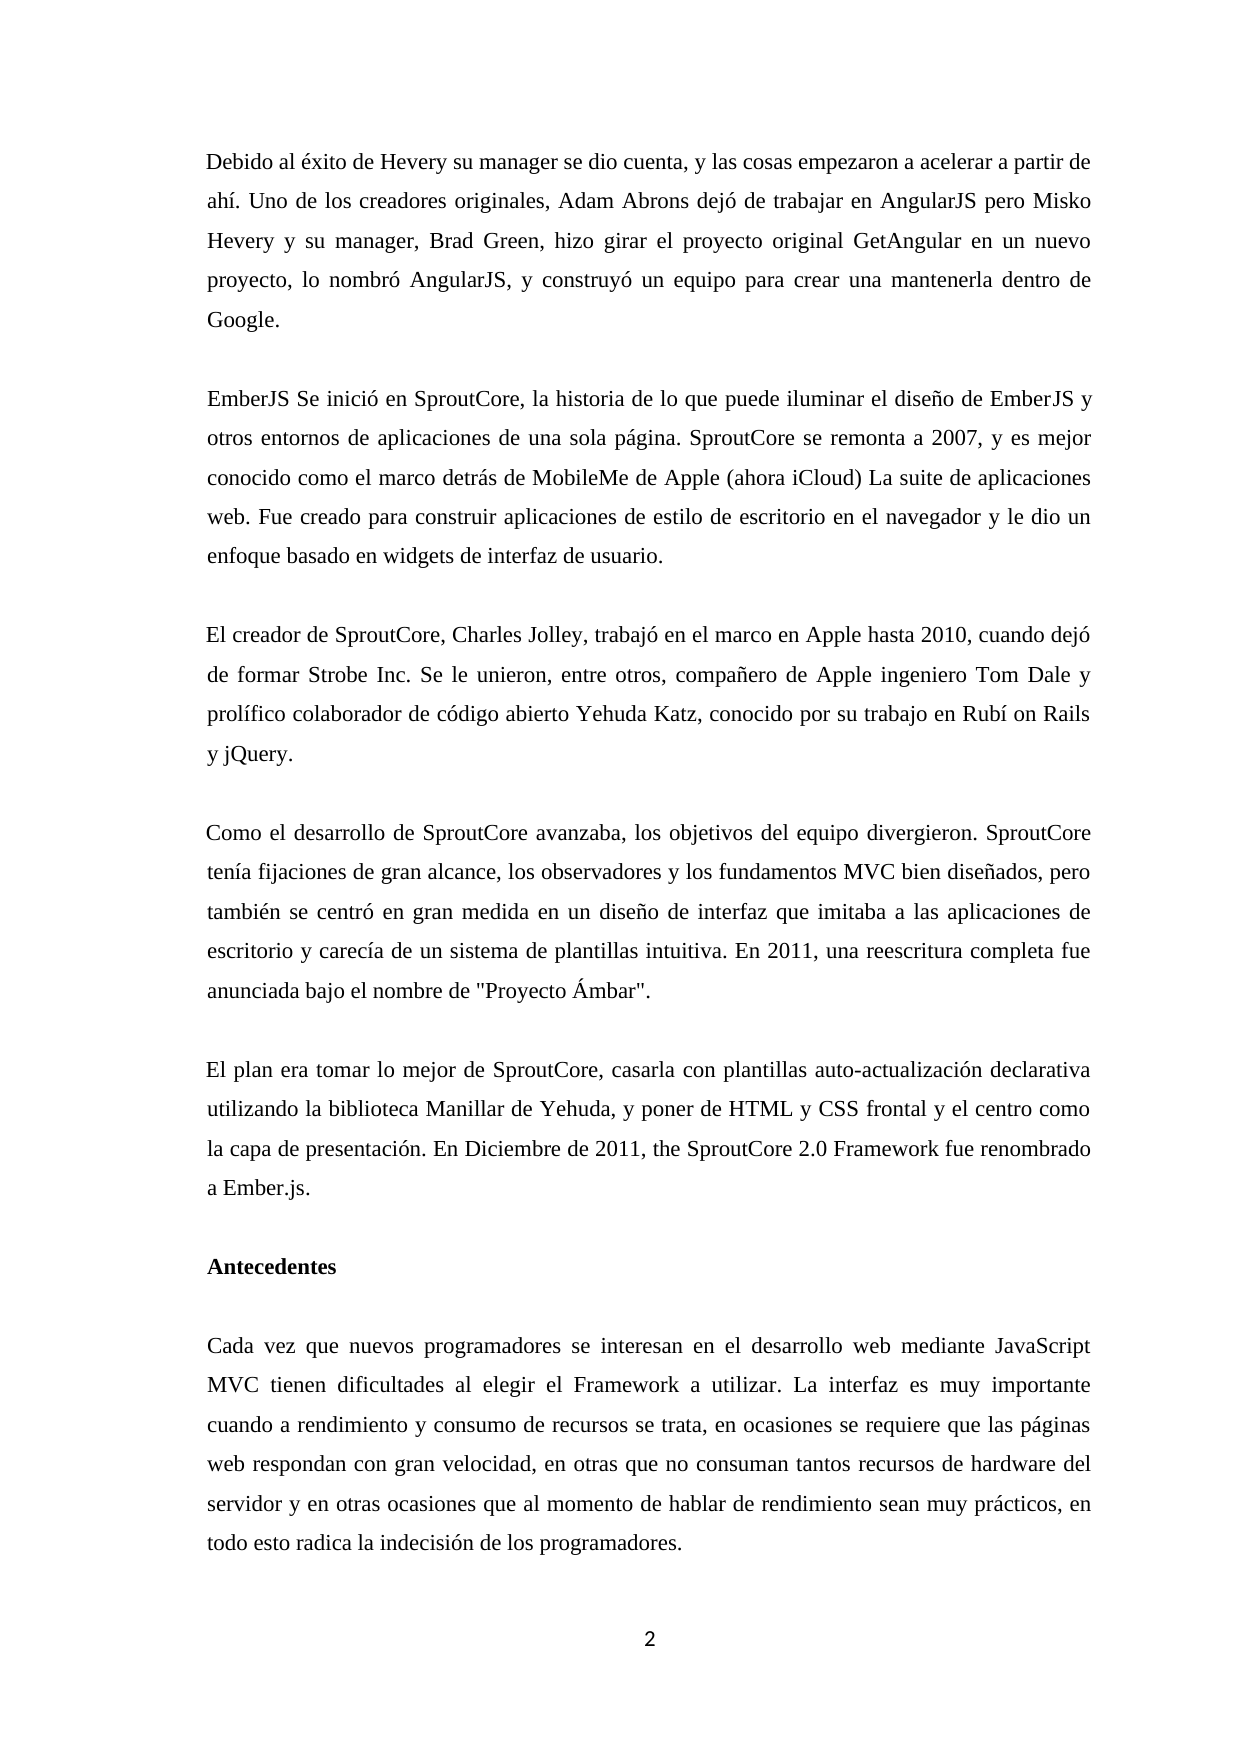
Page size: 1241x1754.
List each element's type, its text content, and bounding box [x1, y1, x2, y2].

text Cada vez que nuevos programadores se interesan en el desarrollo web mediante JavaScript MVC tienen dificultades al elegir el Framework a utilizar. La interfaz es muy importante cuando a rendimiento y consumo de recursos se trata, en ocasiones se requiere que las páginas web respondan con gran velocidad, en otras que no consuman tantos recursos de hardware del servidor y en otras ocasiones que al momento de hablar de rendimiento sean muy prácticos, en todo esto radica la indecisión de los programadores. [207, 1332, 1092, 1556]
text EmberJS Se inició en SproutCore, la historia de lo que puede iluminar el diseño de EmberJS y otros entornos de aplicaciones de una sola página. SproutCore se remonta a 2007, y es mejor conocido como el marco detrás de MobileMe de Apple (ahora iCloud) La suite de aplicaciones web. Fue creado para construir aplicaciones de estilo de escritorio en el navegador y le dio un enfoque basado en widgets de interfaz de usuario. [207, 384, 1092, 569]
text El creador de SproutCore, Charles Jolley, trabajó en el marco en Apple hasta 2010, cuando dejó de formar Strobe Inc. Se le unieron, entre otros, compañero de Apple ingeniero Tom Dale y prolífico colaborador de código abierto Yehuda Katz, conocido por su trabajo en Rubí on Rails y jQuery. [206, 621, 1092, 766]
text Antecedentes [207, 1253, 1092, 1279]
text El plan era tomar lo mejor de SproutCore, casarla con plantillas auto-actualización declarativa utilizando la biblioteca Manillar de Yehuda, y poner de HTML y CSS frontal y el centro como la capa de presentación. En Diciembre de 2011, the SproutCore 2.0 Framework fue renombrado a Ember.js. [206, 1056, 1092, 1201]
text Como el desarrollo de SproutCore avanzaba, los objetivos del equipo divergieron. SproutCore tenía fijaciones de gran alcance, los observadores y los fundamentos MVC bien diseñados, pero también se centró en gran medida en un diseño de interfaz que imitaba a las aplicaciones de escritorio y carecía de un sistema de plantillas intuitiva. En 2011, una reescritura completa fue anunciada bajo el nombre de "Proyecto Ámbar". [206, 819, 1092, 1003]
text Debido al éxito de Hevery su manager se dio cuenta, y las cosas empezaron a acelerar a partir de ahí. Uno de los creadores originales, Adam Abrons dejó de trabajar en AngularJS pero Misko Hevery y su manager, Brad Green, hizo girar el proyecto original GetAngular en un nuevo proyecto, lo nombró AngularJS, y construyó un equipo para crear una mantenerla dentro de Google. [206, 148, 1092, 332]
